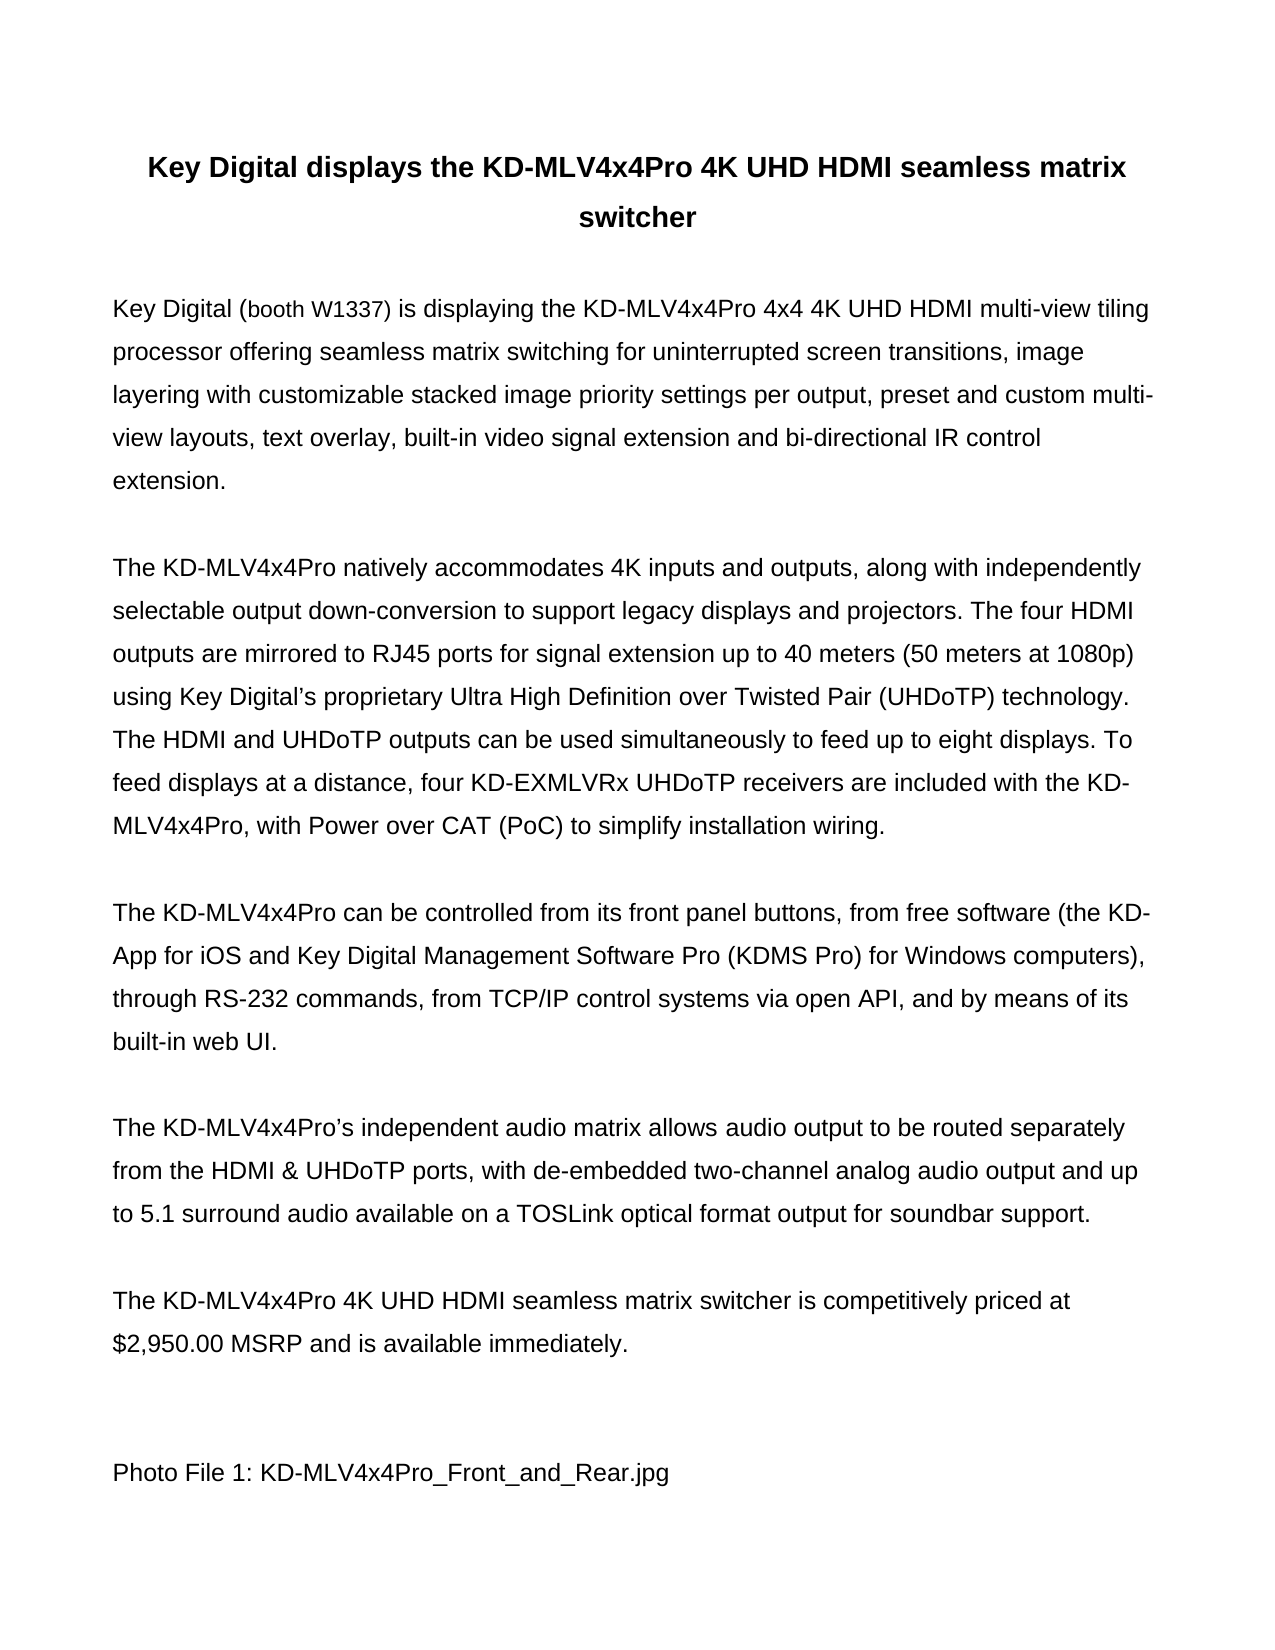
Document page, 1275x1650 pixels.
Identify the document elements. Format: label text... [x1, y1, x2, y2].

text Photo File 1: KD-MLV4x4Pro_Front_and_Rear.jpg [112, 1458, 1162, 1487]
text The KD-MLV4x4Pro’s independent audio matrix allows audio output to be routed separately from the HDMI & UHDoTP ports, with de-embedded two-channel analog audio output and up to 5.1 surround audio available on a TOSLink optical format output for soundbar support. [112, 1113, 1162, 1228]
text The KD-MLV4x4Pro can be controlled from its front panel buttons, from free software (the KD-App for iOS and Key Digital Management Software Pro (KDMS Pro) for Windows computers), through RS-232 commands, from TCP/IP control systems via open API, and by means of its built-in web UI. [112, 897, 1162, 1056]
text Key Digital displays the KD-MLV4x4Pro 4K UHD HDMI seamless matrix switcher [112, 150, 1162, 234]
text The KD-MLV4x4Pro 4K UHD HDMI seamless matrix switcher is competitively priced at $2,950.00 MSRP and is available immediately. [112, 1286, 1162, 1357]
text The KD-MLV4x4Pro natively accommodates 4K inputs and outputs, along with independently selectable output down-conversion to support legacy displays and projectors. The four HDMI outputs are mirrored to RJ45 ports for signal extension up to 40 meters (50 meters at 1080p) using Key Digital’s proprietary Ultra High Definition over Twisted Pair (UHDoTP) technology. The HDMI and UHDoTP outputs can be used simultaneously to feed up to eight displays. To feed displays at a distance, four KD-EXMLVRx UHDoTP receivers are included with the KD-MLV4x4Pro, with Power over CAT (PoC) to simplify installation wiring. [112, 552, 1162, 840]
text Key Digital (booth W1337) is displaying the KD-MLV4x4Pro 4x4 4K UHD HDMI multi-view tiling processor offering seamless matrix switching for uninterrupted screen transitions, image layering with customizable stacked image priority settings per output, preset and custom multi-view layouts, text overlay, built-in video signal extension and bi-directional IR control extension. [112, 294, 1162, 495]
